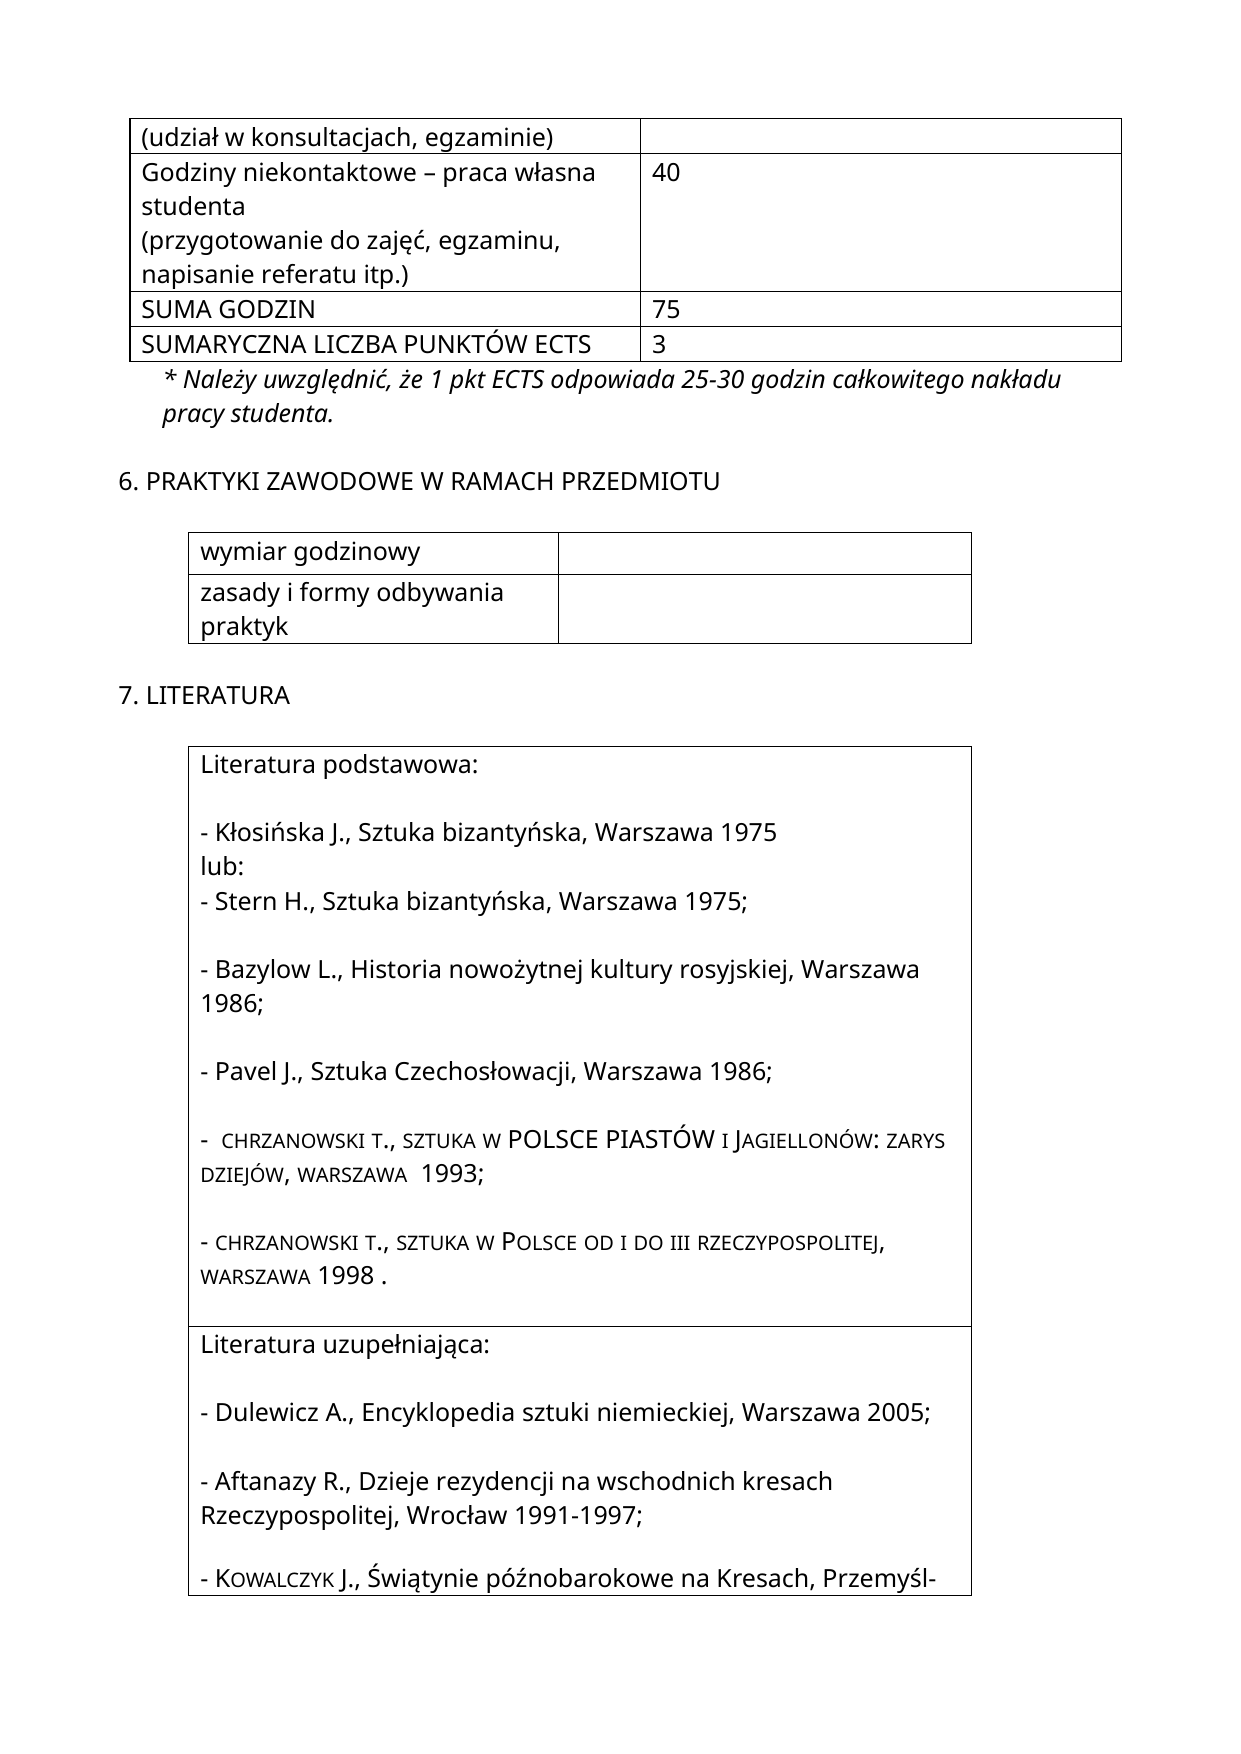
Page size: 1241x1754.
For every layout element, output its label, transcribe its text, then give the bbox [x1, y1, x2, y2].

table_header Literatura podstawowa: - Kłosińska J., Sztuka bizantyńska, Warszawa 1975 lub: - Stern H., Sztuka bizantyńska, Warszawa 1975; - Bazylow L., Historia nowożytnej kultury rosyjskiej, Warszawa 1986; - Pavel J., Sztuka Czechosłowacji, Warszawa 1986; - chrzanowski t., sztuka w POLSCE PIASTÓW i Jagiellonów: zarys dziejów, warszawa 1993; - chrzanowski t., sztuka w Polsce od i do iii rzeczypospolitej, warszawa 1998 . [189, 747, 971, 1326]
table_cell 3 [641, 327, 1121, 361]
table_cell 5 [641, 119, 1121, 153]
text * Należy uwzględnić, że 1 pkt ECTS odpowiada 25-30 godzin całkowitego nakładu pracy studenta. [162, 362, 1122, 430]
text 6. PRAKTYKI ZAWODOWE W RAMACH PRZEDMIOTU [118, 464, 1122, 498]
table_cell SUMA GODZIN [131, 292, 640, 326]
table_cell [131, 119, 640, 153]
table_header wymiar godzinowy [189, 533, 558, 573]
table_cell Godziny niekontaktowe – praca własna studenta (przygotowanie do zajęć, egzaminu, napisanie referatu itp.) [131, 154, 640, 291]
table_cell 75 [641, 292, 1121, 326]
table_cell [189, 1327, 971, 1594]
table_header [559, 533, 971, 573]
table_cell [559, 575, 971, 643]
table_cell SUMARYCZNA LICZBA PUNKTÓW ECTS [131, 327, 640, 361]
table_cell zasady i formy odbywania praktyk [189, 575, 558, 643]
table_cell 40 [641, 154, 1121, 291]
text 7. LITERATURA [118, 678, 1122, 712]
